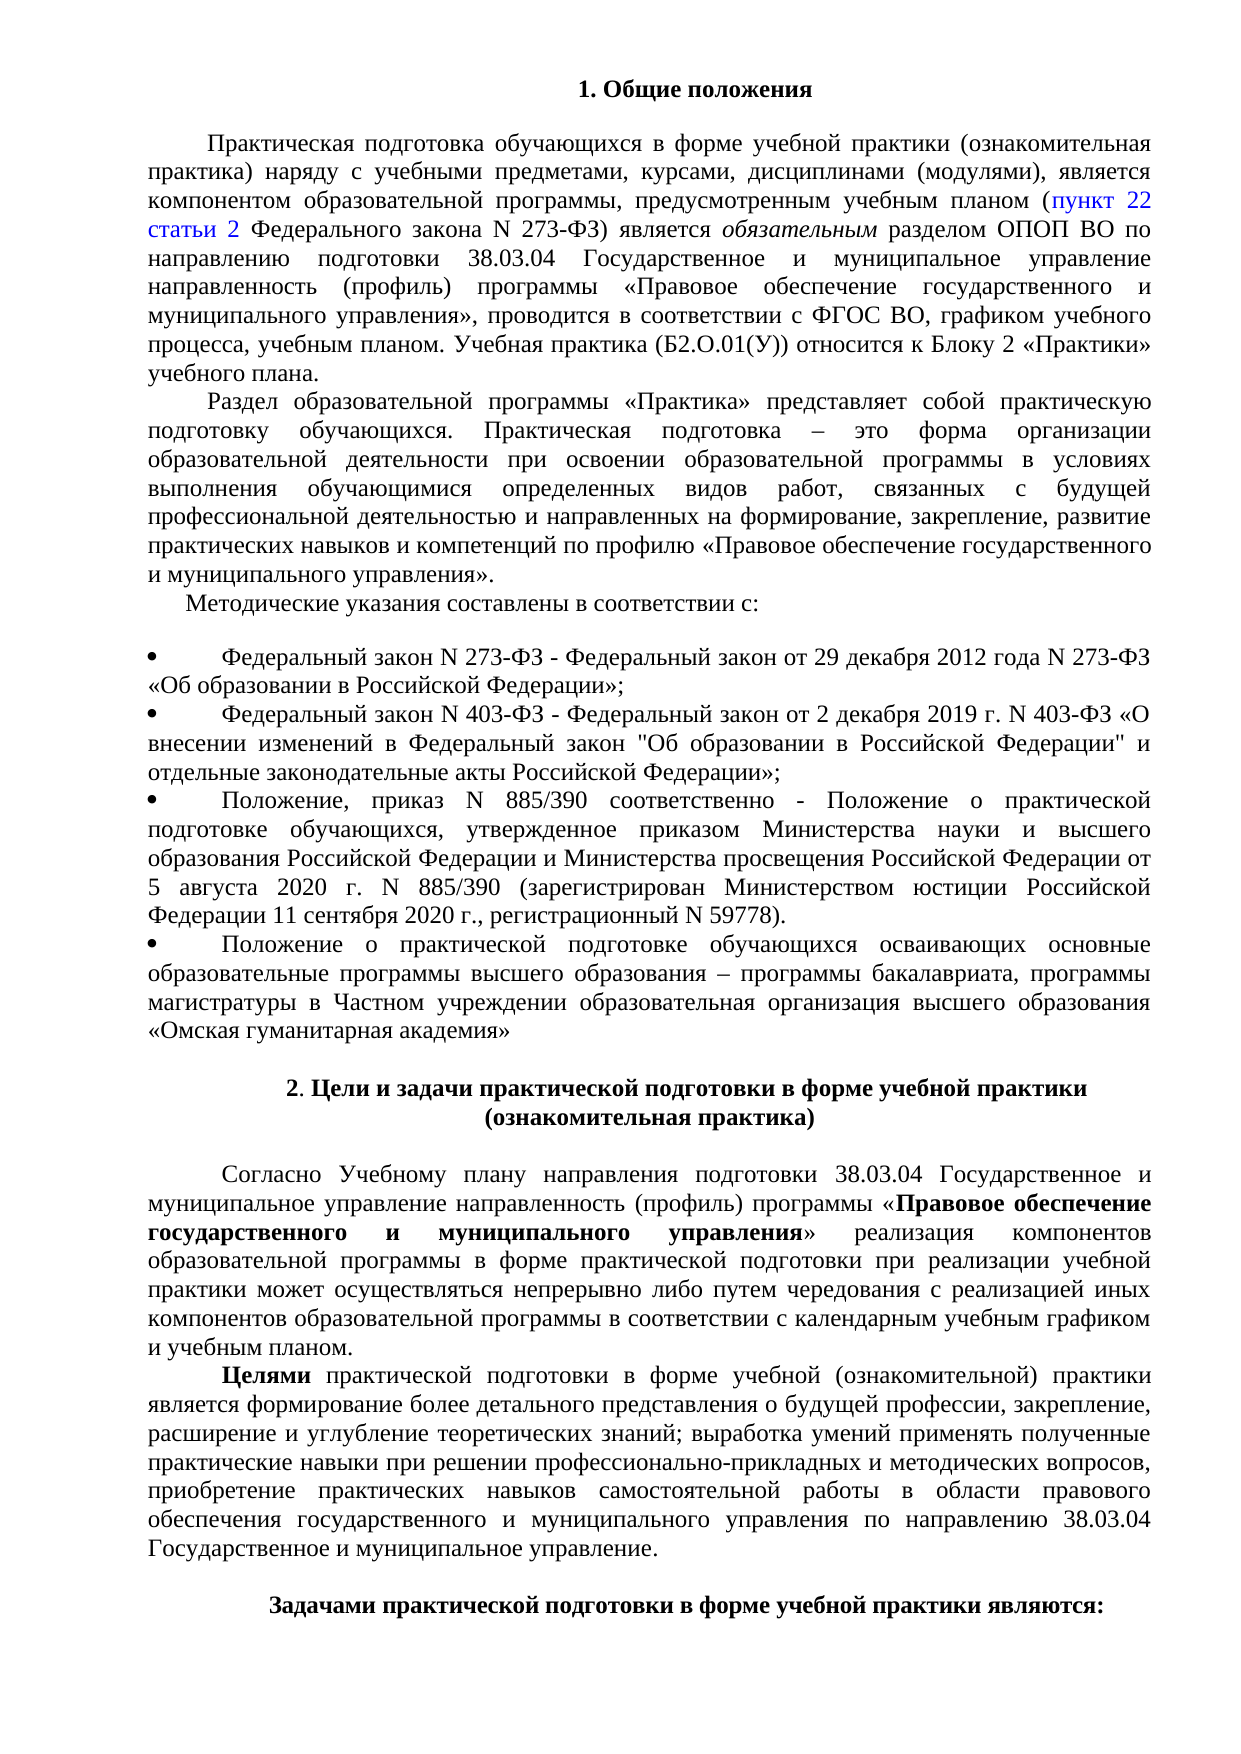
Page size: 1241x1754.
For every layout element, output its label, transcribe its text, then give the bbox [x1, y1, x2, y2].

text Методические указания составлены в соответствии с: [148, 588, 1152, 616]
text Задачами практической подготовки в форме учебной практики являются: [148, 1590, 1152, 1619]
list Положение, приказ N 885/390 соответственно - Положение о практической подготовке обучающихся, утвержденное приказом Министерства науки и высшего образования Российской Федерации и Министерства просвещения Российской Федерации от 5 августа 2020 г. N 885/390 (зарегистрирован Министерством юстиции Российской Федерации 11 сентября 2020 г., регистрационный N 59778). [148, 785, 1152, 929]
text Раздел образовательной программы «Практика» представляет собой практическую подготовку обучающихся. Практическая подготовка – это форма организации образовательной деятельности при освоении образовательной программы в условиях выполнения обучающимися определенных видов работ, связанных с будущей профессиональной деятельностью и направленных на формирование, закрепление, развитие практических навыков и компетенций по профилю «Правовое обеспечение государственного и муниципального управления». [148, 386, 1152, 588]
list Федеральный закон N 403-ФЗ - Федеральный закон от 2 декабря 2019 г. N 403-ФЗ «О внесении изменений в Федеральный закон "Об образовании в Российской Федерации" и отдельные законодательные акты Российской Федерации»; [148, 699, 1152, 785]
subtitle Положение о практической подготовке обучающихся осваивающих основные образовательные программы высшего образования – программы бакалавриата, программы магистратуры в Частном учреждении образовательная организация высшего образования «Омская гуманитарная академия» [148, 929, 1152, 1044]
text 1. Общие положения [148, 74, 1186, 103]
text Практическая подготовка обучающихся в форме учебной практики (ознакомительная практика) наряду с учебными предметами, курсами, дисциплинами (модулями), является компонентом образовательной программы, предусмотренным учебным планом (пункт 22 статьи 2 Федерального закона N 273-ФЗ) является обязательным разделом ОПОП ВО по направлению подготовки 38.03.04 Государственное и муниципальное управление направленность (профиль) программы «Правовое обеспечение государственного и муниципального управления», проводится в соответствии с ФГОС ВО, графиком учебного процесса, учебным планом. Учебная практика (Б2.О.01(У)) относится к Блоку 2 «Практики» учебного плана. [148, 128, 1152, 386]
list Федеральный закон N 273-ФЗ - Федеральный закон от 29 декабря 2012 года N 273-ФЗ «Об образовании в Российской Федерации»; [148, 642, 1152, 699]
text Целями практической подготовки в форме учебной (ознакомительной) практики является формирование более детального представления о будущей профессии, закрепление, расширение и углубление теоретических знаний; выработка умений применять полученные практические навыки при решении профессионально-прикладных и методических вопросов, приобретение практических навыков самостоятельной работы в области правового обеспечения государственного и муниципального управления по направлению 38.03.04 Государственное и муниципальное управление. [148, 1360, 1152, 1562]
text 2. Цели и задачи практической подготовки в форме учебной практики (ознакомительная практика) [148, 1073, 1152, 1130]
text Согласно Учебному плану направления подготовки 38.03.04 Государственное и муниципальное управление направленность (профиль) программы «Правовое обеспечение государственного и муниципального управления» реализация компонентов образовательной программы в форме практической подготовки при реализации учебной практики может осуществляться непрерывно либо путем чередования с реализацией иных компонентов образовательной программы в соответствии с календарным учебным графиком и учебным планом. [148, 1159, 1152, 1360]
